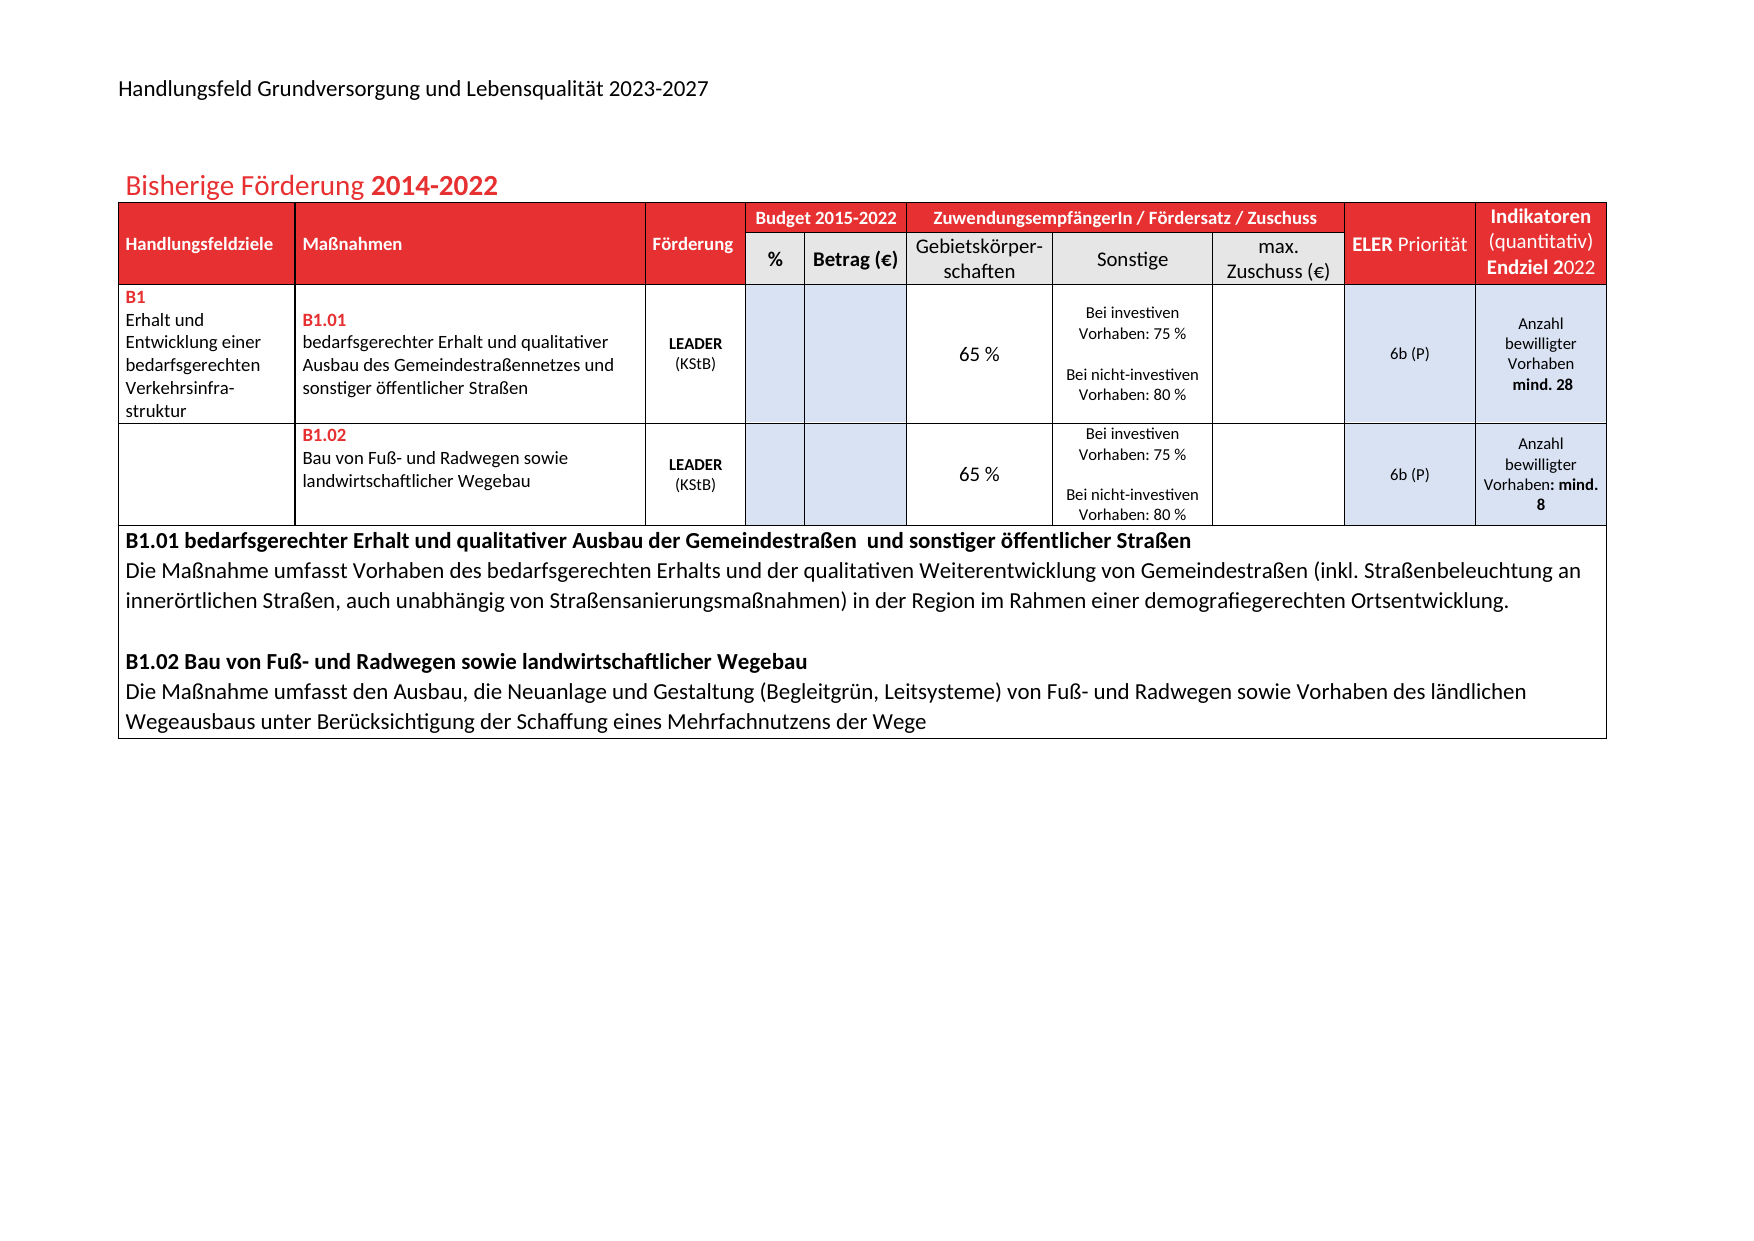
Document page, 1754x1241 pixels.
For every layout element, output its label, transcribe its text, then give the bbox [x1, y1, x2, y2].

table_cell Förderung [646, 203, 745, 284]
table_cell 65 % [907, 424, 1052, 525]
table_cell [746, 424, 804, 525]
table_cell B1.01 bedarfsgerechter Erhalt und qualitativer Ausbau des Gemeindestraßennetzes und sonstiger öffentlicher Straßen [296, 285, 645, 422]
table_cell [746, 285, 804, 422]
table_cell Anzahl bewilligter Vorhaben: mind. 8 [1476, 424, 1606, 525]
table_cell Bei investiven Vorhaben: 75 % Bei nicht-investiven Vorhaben: 80 % [1053, 424, 1212, 525]
table_cell Betrag (€) [805, 233, 906, 284]
table_cell [805, 285, 906, 422]
table_cell Anzahl bewilligter Vorhaben mind. 28 [1476, 285, 1606, 422]
table_cell B1.01 bedarfsgerechter Erhalt und qualitativer Ausbau der Gemeindestraßen und sonstiger öffentlicher Straßen Die Maßnahme umfasst Vorhaben des bedarfsgerechten Erhalts und der qualitativen Weiterentwicklung von Gemeindestraßen (inkl. Straßenbeleuchtung an innerörtlichen Straßen, auch unabhängig von Straßensanierungsmaßnahmen) in der Region im Rahmen einer demografiegerechten Ortsentwicklung. B1.02 Bau von Fuß- und Radwegen sowie landwirtschaftlicher Wegebau Die Maßnahme umfasst den Ausbau, die Neuanlage und Gestaltung (Begleitgrün, Leitsysteme) von Fuß- und Radwegen sowie Vorhaben des ländlichen Wegeausbaus unter Berücksichtigung der Schaffung eines Mehrfachnutzens der Wege [119, 526, 1606, 737]
table_cell ZuwendungsempfängerIn / Fördersatz / Zuschuss [907, 203, 1344, 232]
table_cell max. Zuschuss (€) [1213, 233, 1344, 284]
table_cell B1 Erhalt und Entwicklung einer bedarfsgerechten Verkehrsinfra-struktur [119, 285, 294, 422]
table_cell [1213, 285, 1344, 422]
table_cell Maßnahmen [296, 203, 645, 284]
table_cell [119, 424, 294, 525]
table_cell ELER Priorität [1345, 203, 1475, 284]
table_cell Indikatoren (quantitativ) Endziel 2022 [1476, 203, 1606, 284]
table_cell Budget 2015-2022 [746, 203, 906, 232]
table_cell [805, 424, 906, 525]
table_cell LEADER (KStB) [646, 424, 745, 525]
table_cell 6b (P) [1345, 424, 1475, 525]
table_cell LEADER (KStB) [646, 285, 745, 422]
table_cell Bei investiven Vorhaben: 75 % Bei nicht-investiven Vorhaben: 80 % [1053, 285, 1212, 422]
table_cell Gebietskörper-schaften [907, 233, 1052, 284]
table_cell Handlungsfeldziele [119, 203, 294, 284]
table_cell B1.02 Bau von Fuß- und Radwegen sowie landwirtschaftlicher Wegebau [296, 424, 645, 525]
table_cell [1213, 424, 1344, 525]
table_cell % [746, 233, 804, 284]
table_cell 65 % [907, 285, 1052, 422]
table_header Bisherige Förderung 2014-2022 [118, 148, 1606, 202]
table_cell 6b (P) [1345, 285, 1475, 422]
table_cell Sonstige [1053, 233, 1212, 284]
